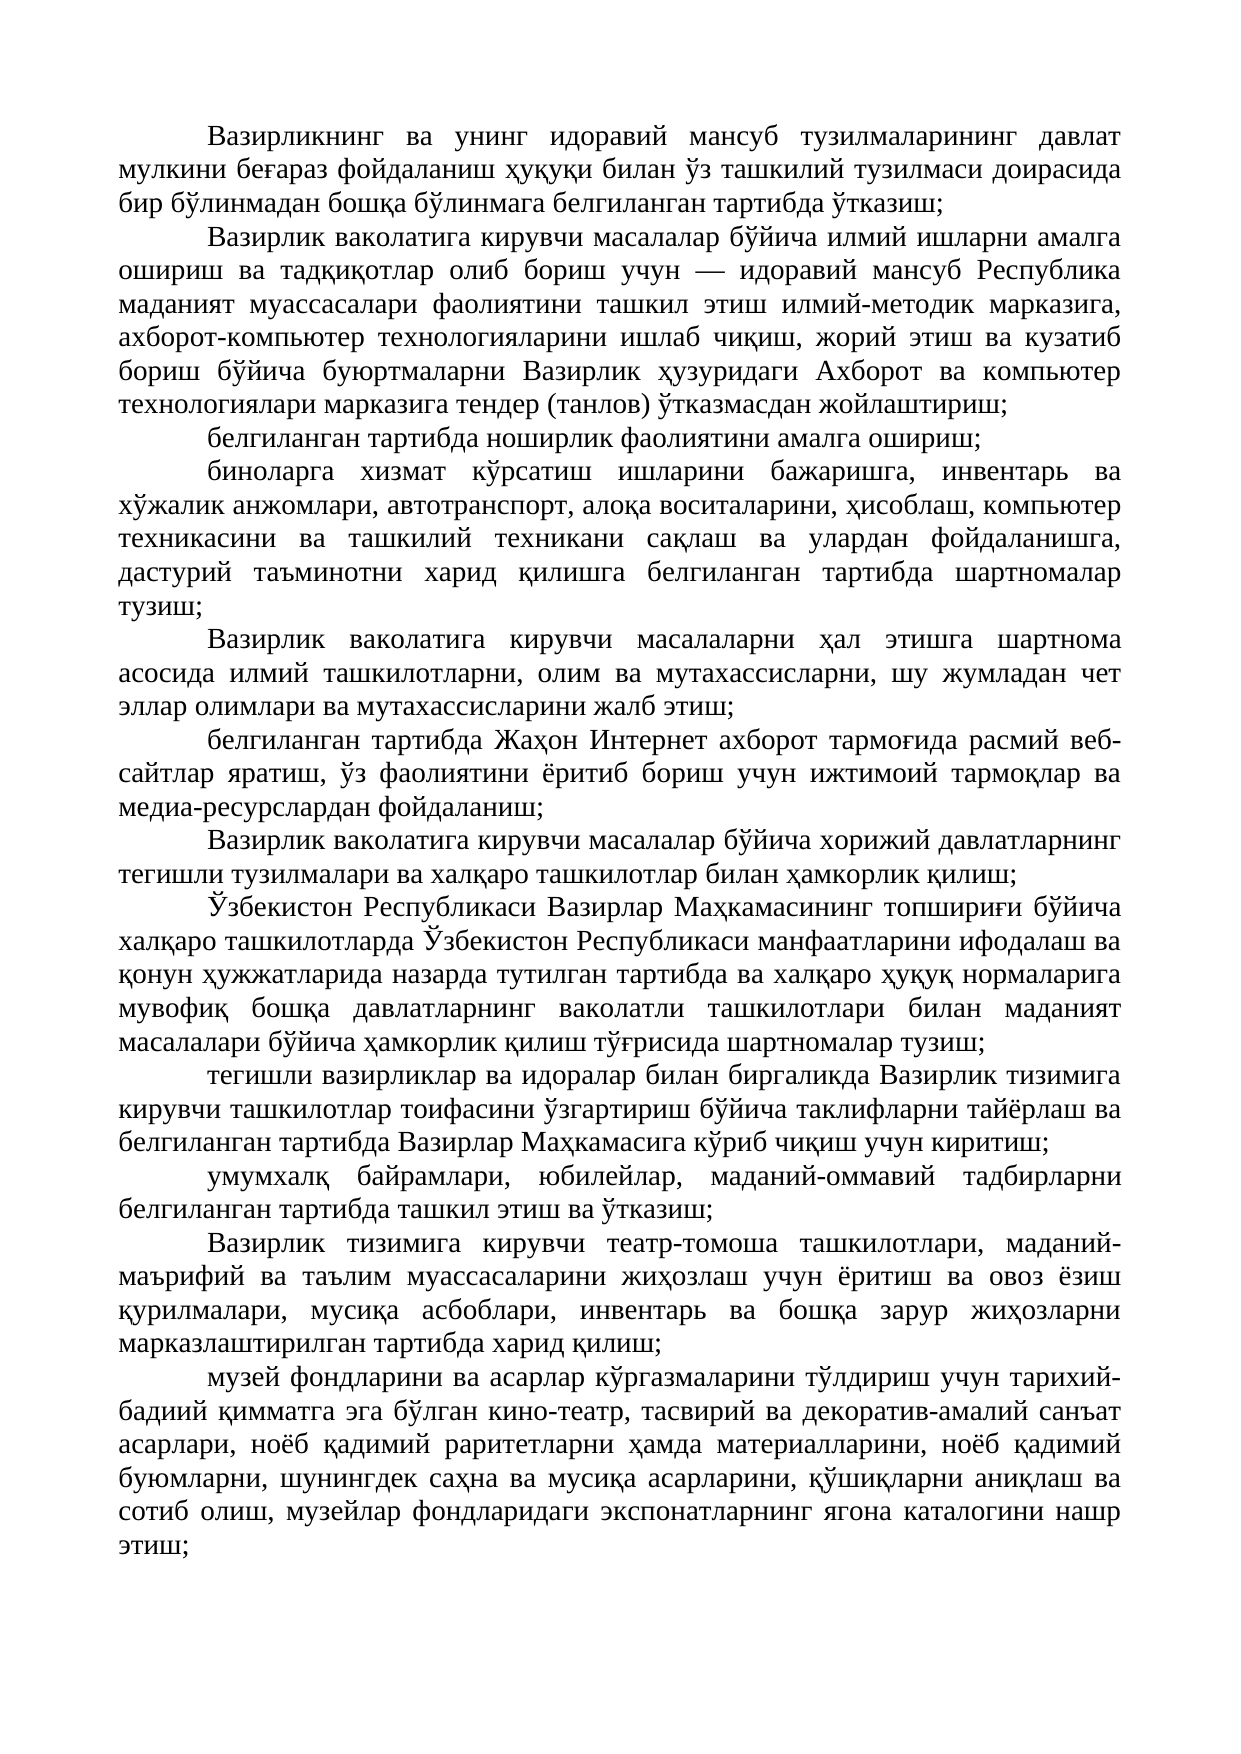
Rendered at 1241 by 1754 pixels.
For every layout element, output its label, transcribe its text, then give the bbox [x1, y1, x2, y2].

text Вазирликнинг ва унинг идоравий мансуб тузилмаларининг давлат мулкини беғараз фойдаланиш ҳуқуқи билан ўз ташкилий тузилмаси доирасида бир бўлинмадан бошқа бўлинмага белгиланган тартибда ўтказиш; [118, 118, 1122, 219]
text белгиланган тартибда Жаҳон Интернет ахборот тармоғида расмий веб-сайтлар яратиш, ўз фаолиятини ёритиб бориш учун ижтимоий тармоқлар ва медиа-ресурслардан фойдаланиш; [118, 722, 1122, 822]
text умумхалқ байрамлари, юбилейлар, маданий-оммавий тадбирларни белгиланган тартибда ташкил этиш ва ўтказиш; [118, 1158, 1122, 1225]
text Вазирлик ваколатига кирувчи масалалар бўйича хорижий давлатларнинг тегишли тузилмалари ва халқаро ташкилотлар билан ҳамкорлик қилиш; [118, 822, 1122, 889]
text тегишли вазирликлар ва идоралар билан биргаликда Вазирлик тизимига кирувчи ташкилотлар тоифасини ўзгартириш бўйича таклифларни тайёрлаш ва белгиланган тартибда Вазирлар Маҳкамасига кўриб чиқиш учун киритиш; [118, 1057, 1122, 1158]
text белгиланган тартибда ноширлик фаолиятини амалга ошириш; [118, 420, 1122, 453]
text биноларга хизмат кўрсатиш ишларини бажаришга, инвентарь ва хўжалик анжомлари, автотранспорт, алоқа воситаларини, ҳисоблаш, компьютер техникасини ва ташкилий техникани сақлаш ва улардан фойдаланишга, дастурий таъминотни харид қилишга белгиланган тартибда шартномалар тузиш; [118, 453, 1122, 621]
text Вазирлик тизимига кирувчи театр-томоша ташкилотлари, маданий-маърифий ва таълим муассасаларини жиҳозлаш учун ёритиш ва овоз ёзиш қурилмалари, мусиқа асбоблари, инвентарь ва бошқа зарур жиҳозларни марказлаштирилган тартибда харид қилиш; [118, 1225, 1122, 1359]
text Ўзбекистон Республикаси Вазирлар Маҳкамасининг топшириғи бўйича халқаро ташкилотларда Ўзбекистон Республикаси манфаатларини ифодалаш ва қонун ҳужжатларида назарда тутилган тартибда ва халқаро ҳуқуқ нормаларига мувофиқ бошқа давлатларнинг ваколатли ташкилотлари билан маданият масалалари бўйича ҳамкорлик қилиш тўғрисида шартномалар тузиш; [118, 889, 1122, 1057]
text музей фондларини ва асарлар кўргазмаларини тўлдириш учун тарихий-бадиий қимматга эга бўлган кино-театр, тасвирий ва декоратив-амалий санъат асарлари, ноёб қадимий раритетларни ҳамда материалларини, ноёб қадимий буюмларни, шунингдек саҳна ва мусиқа асарларини, қўшиқларни аниқлаш ва сотиб олиш, музейлар фондларидаги экспонатларнинг ягона каталогини нашр этиш; [118, 1359, 1122, 1560]
text Вазирлик ваколатига кирувчи масалаларни ҳал этишга шартнома асосида илмий ташкилотларни, олим ва мутахассисларни, шу жумладан чет эллар олимлари ва мутахассисларини жалб этиш; [118, 621, 1122, 722]
text Вазирлик ваколатига кирувчи масалалар бўйича илмий ишларни амалга ошириш ва тадқиқотлар олиб бориш учун — идоравий мансуб Республика маданият муассасалари фаолиятини ташкил этиш илмий-методик марказига, ахборот-компьютер технологияларини ишлаб чиқиш, жорий этиш ва кузатиб бориш бўйича буюртмаларни Вазирлик ҳузуридаги Ахборот ва компьютер технологиялари марказига тендер (танлов) ўтказмасдан жойлаштириш; [118, 219, 1122, 420]
